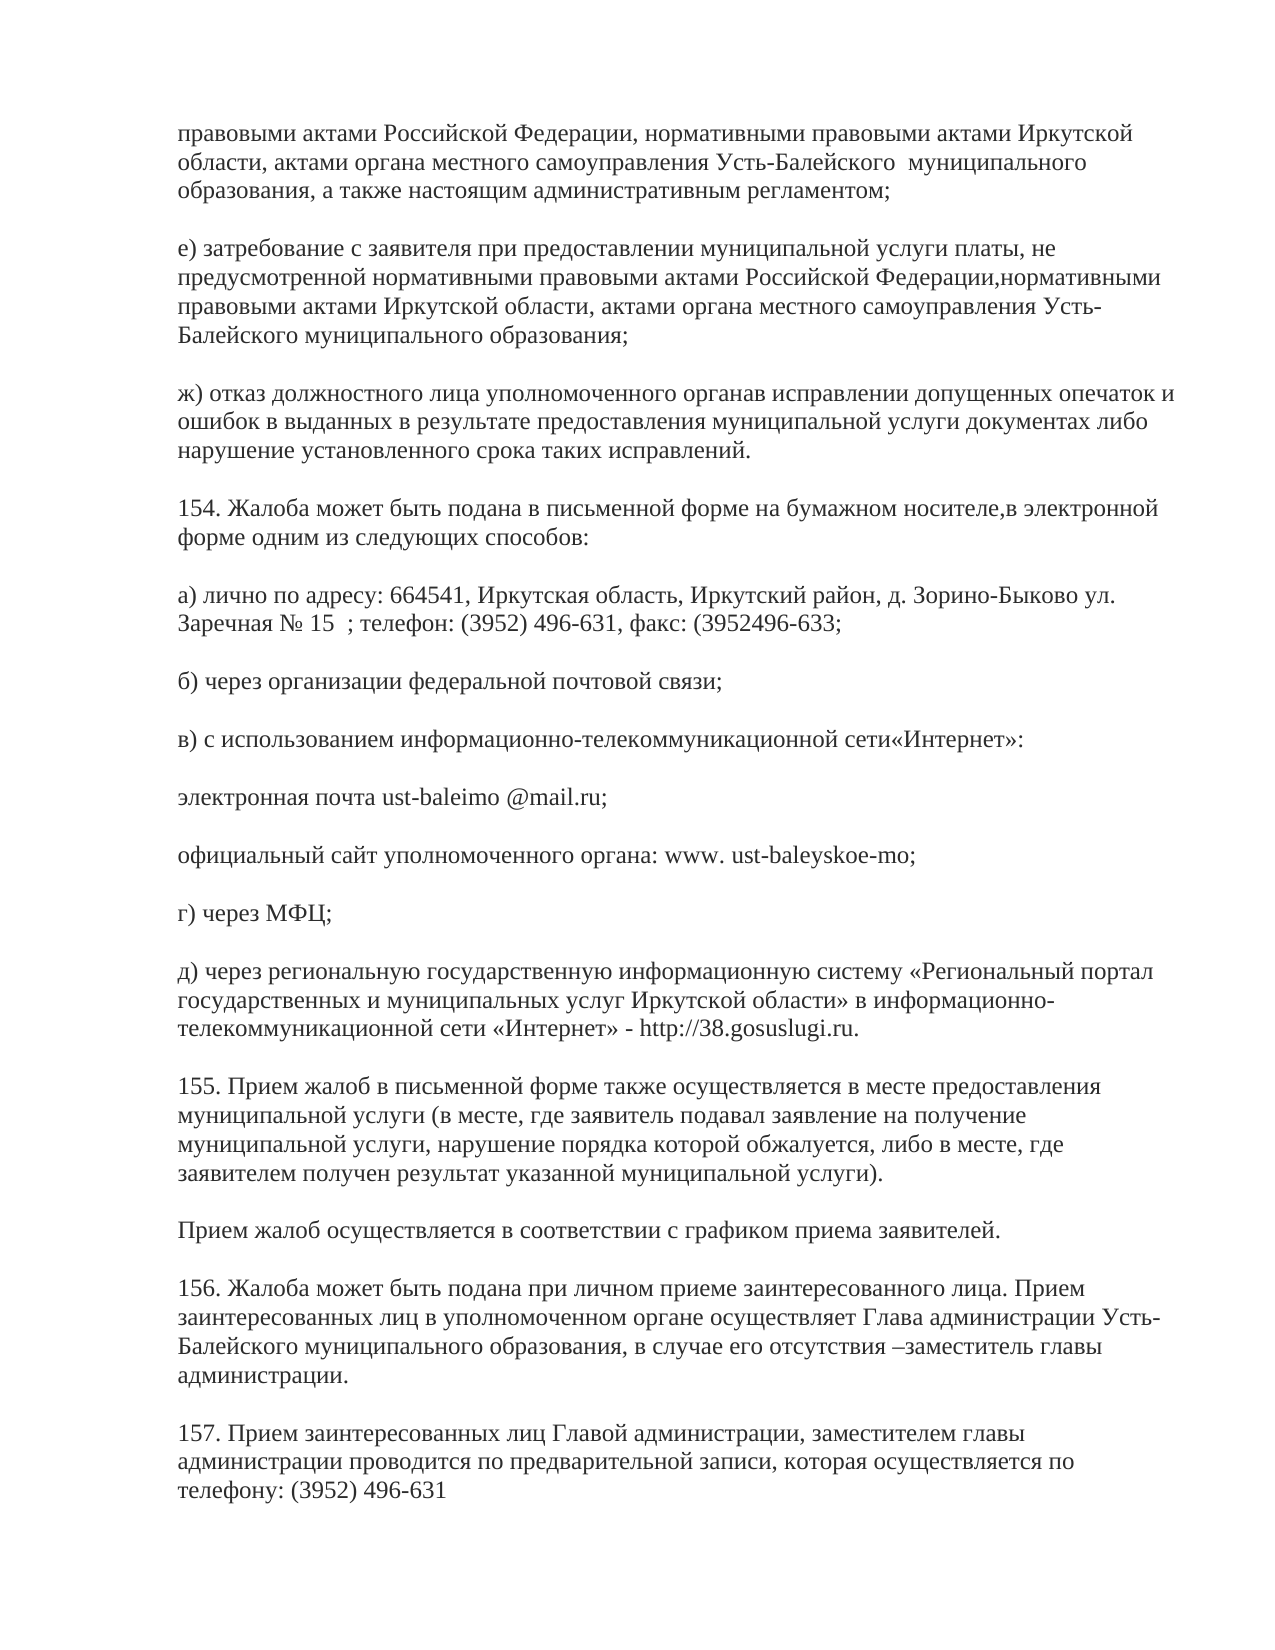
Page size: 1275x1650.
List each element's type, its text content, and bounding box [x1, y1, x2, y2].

text электронная почта ust-baleimo @mail.ru; [177, 782, 1186, 811]
text б) через организации федеральной почтовой связи; [177, 666, 1186, 695]
text 156. Жалоба может быть подана при личном приеме заинтересованного лица. Прием заинтересованных лиц в уполномоченном органе осуществляет Глава администрации Усть-Балейского муниципального образования, в случае его отсутствия –заместитель главы администрации. [177, 1273, 1186, 1388]
text д) через региональную государственную информационную систему «Региональный портал государственных и муниципальных услуг Иркутской области» в информационно-телекоммуникационной сети «Интернет» - http://38.gosuslugi.ru. [177, 956, 1186, 1042]
text г) через МФЦ; [177, 898, 1186, 927]
text ж) отказ должностного лица уполномоченного органав исправлении допущенных опечаток и ошибок в выданных в результате предоставления муниципальной услуги документах либо нарушение установленного срока таких исправлений. [177, 378, 1186, 464]
text Прием жалоб осуществляется в соответствии с графиком приема заявителей. [177, 1216, 1186, 1244]
text в) с использованием информационно-телекоммуникационной сети«Интернет»: [177, 724, 1186, 753]
text 154. Жалоба может быть подана в письменной форме на бумажном носителе,в электронной форме одним из следующих способов: [177, 493, 1186, 551]
text официальный сайт уполномоченного органа: www. ust-baleyskoe-mo; [177, 840, 1186, 869]
text 157. Прием заинтересованных лиц Главой администрации, заместителем главы администрации проводится по предварительной записи, которая осуществляется по телефону: (3952) 496-631 [177, 1418, 1186, 1504]
text а) лично по адресу: 664541, Иркутская область, Иркутский район, д. Зорино-Быково ул. Заречная № 15 ; телефон: (3952) 496-631, факс: (3952496-633; [177, 580, 1186, 637]
text е) затребование с заявителя при предоставлении муниципальной услуги платы, не предусмотренной нормативными правовыми актами Российской Федерации,нормативными правовыми актами Иркутской области, актами органа местного самоуправления Усть-Балейского муниципального образования; [177, 233, 1186, 348]
text 155. Прием жалоб в письменной форме также осуществляется в месте предоставления муниципальной услуги (в месте, где заявитель подавал заявление на получение муниципальной услуги, нарушение порядка которой обжалуется, либо в месте, где заявителем получен результат указанной муниципальной услуги). [177, 1071, 1186, 1186]
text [177, 118, 1186, 204]
